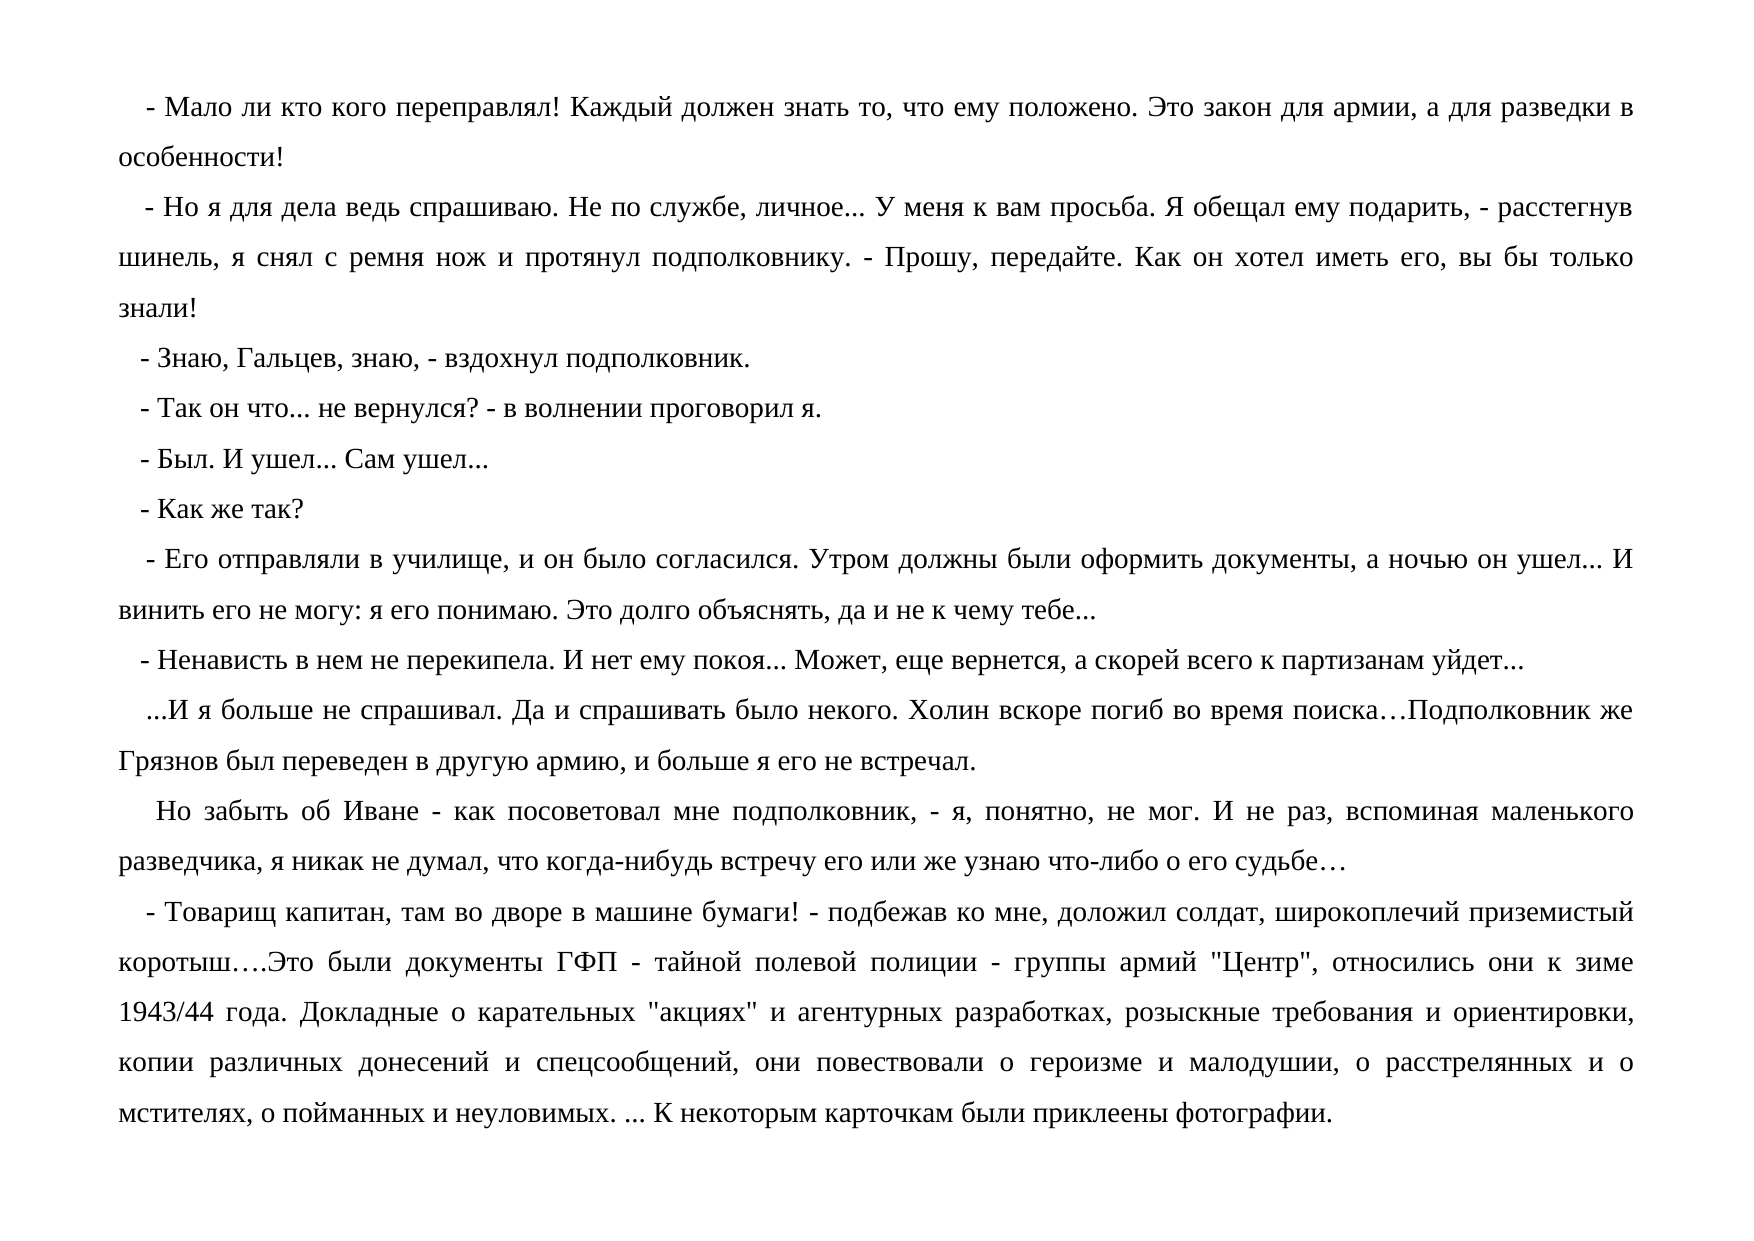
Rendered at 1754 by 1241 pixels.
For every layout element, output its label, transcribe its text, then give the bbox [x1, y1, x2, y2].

text - Мало ли кто кого переправлял! Каждый должен знать то, что ему положено. Это закон для армии, а для разведки в особенности! [118, 89, 1636, 172]
text - Так он что... не вернулся? - в волнении проговорил я. [118, 391, 1636, 424]
text - Знаю, Гальцев, знаю, - вздохнул подполковник. [118, 340, 1636, 374]
text - Ненависть в нем не перекипела. И нет ему покоя... Может, еще вернется, а скорей всего к партизанам уйдет... [118, 642, 1636, 676]
text ...И я больше не спрашивал. Да и спрашивать было некого. Холин вскоре погиб во время поиска…Подполковник же Грязнов был переведен в другую армию, и больше я его не встречал. [118, 692, 1636, 776]
text - Товарищ капитан, там во дворе в машине бумаги! - подбежав ко мне, доложил солдат, широкоплечий приземистый коротыш….Это были документы ГФП - тайной полевой полиции - группы армий "Центр", относились они к зиме 1943/44 года. Докладные о карательных "акциях" и агентурных разработках, розыскные требования и ориентировки, копии различных донесений и спецсообщений, они повествовали о героизме и малодушии, о расстрелянных и о мстителях, о пойманных и неуловимых. ... К некоторым карточкам были приклеены фотографии. [118, 894, 1636, 1128]
text - Был. И ушел... Сам ушел... [118, 441, 1636, 474]
text Но забыть об Иване - как посоветовал мне подполковник, - я, понятно, не мог. И не раз, вспоминая маленького разведчика, я никак не думал, что когда-нибудь встречу его или же узнаю что-либо о его судьбе… [118, 793, 1636, 877]
text - Как же так? [118, 491, 1636, 525]
text - Его отправляли в училище, и он было согласился. Утром должны были оформить документы, а ночью он ушел... И винить его не могу: я его понимаю. Это долго объяснять, да и не к чему тебе... [118, 541, 1636, 625]
text - Но я для дела ведь спрашиваю. Не по службе, личное... У меня к вам просьба. Я обещал ему подарить, - расстегнув шинель, я снял с ремня нож и протянул подполковнику. - Прошу, передайте. Как он хотел иметь его, вы бы только знали! [118, 189, 1636, 323]
